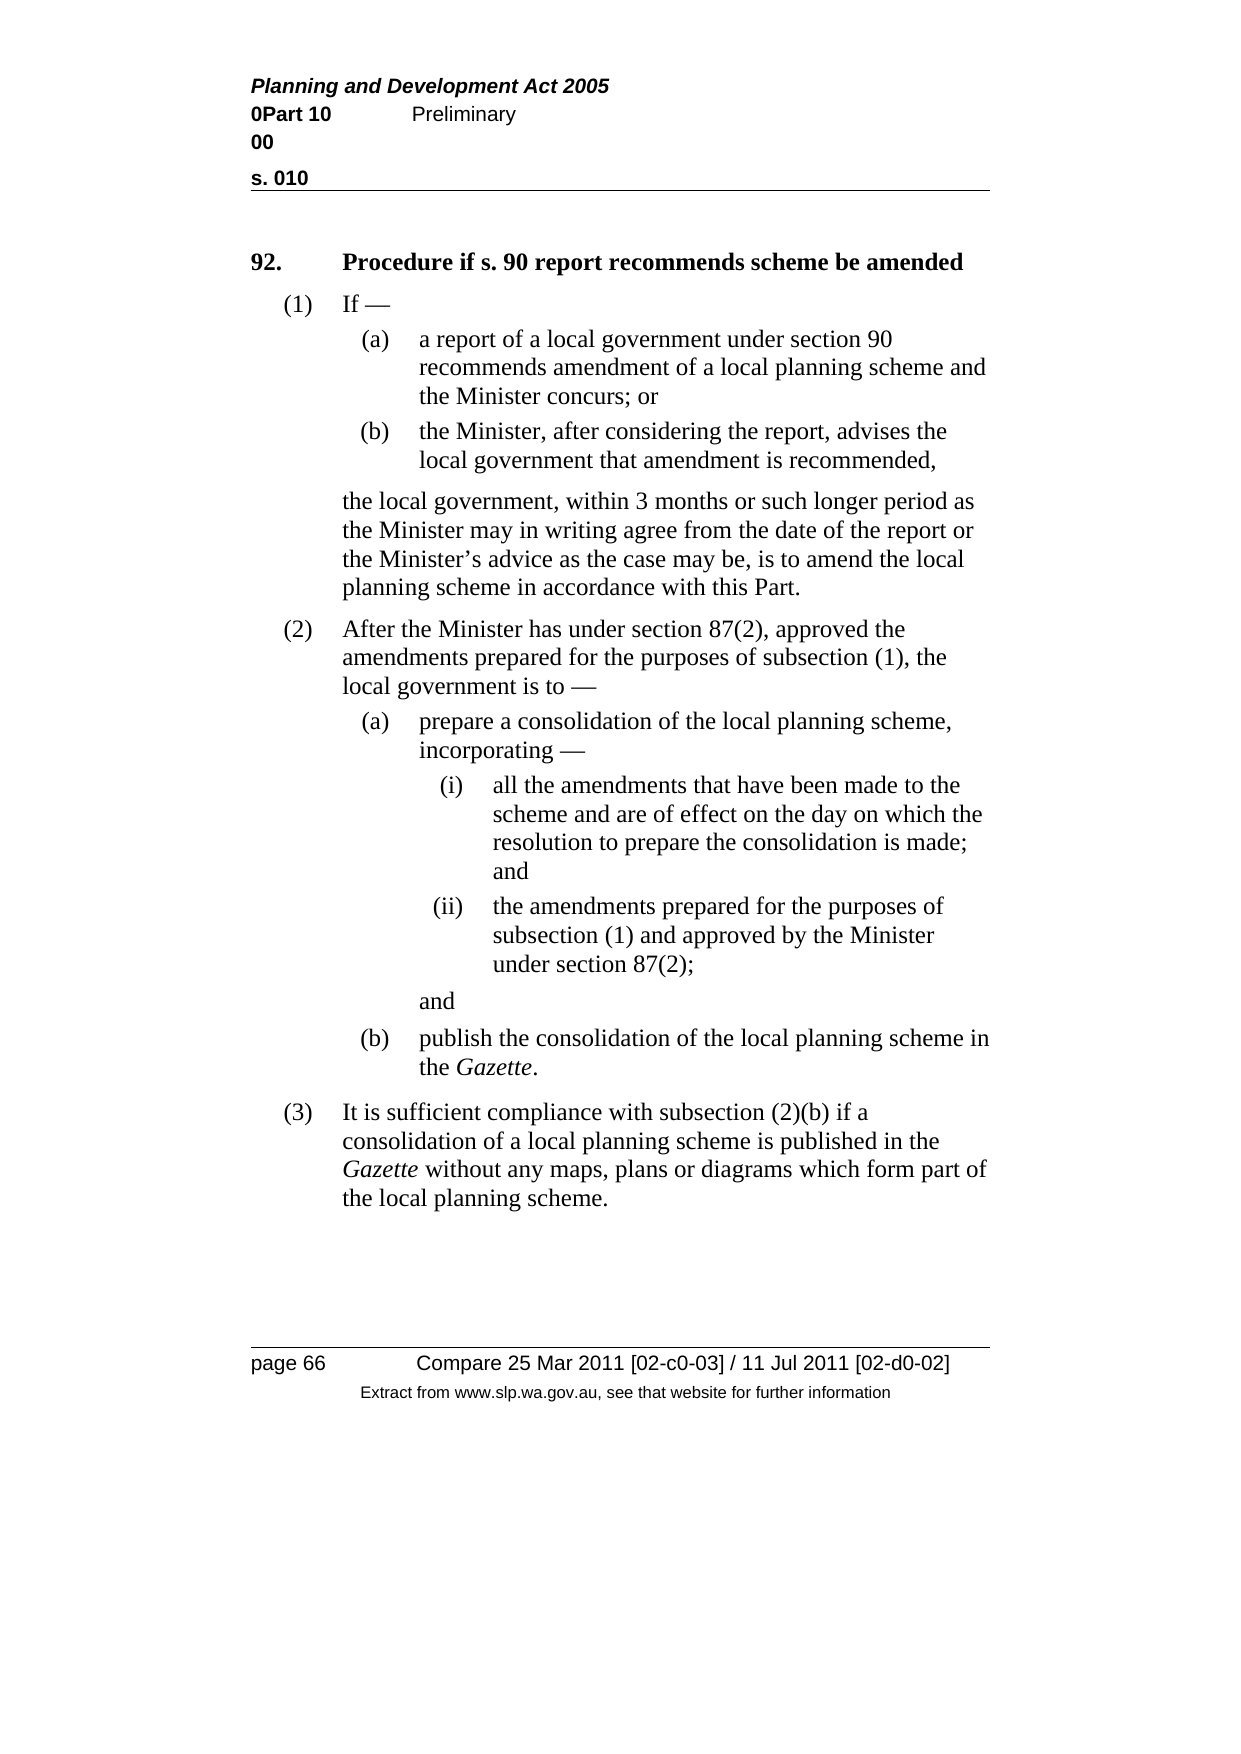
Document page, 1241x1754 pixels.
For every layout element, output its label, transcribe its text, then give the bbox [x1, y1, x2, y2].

text (1) If — [251, 289, 990, 317]
text (b) the Minister, after considering the report, advises the local government that amendment is recommended, [251, 416, 990, 474]
text and [419, 986, 990, 1014]
text (b) publish the consolidation of the local planning scheme in the Gazette. [251, 1023, 990, 1080]
text (a) a report of a local government under section 90 recommends amendment of a local planning scheme and the Minister concurs; or [251, 324, 990, 410]
text (2) After the Minister has under section 87(2), approved the amendments prepared for the purposes of subsection (1), the local government is to — [251, 614, 990, 700]
text (a) prepare a consolidation of the local planning scheme, incorporating — [251, 706, 990, 764]
text (i) all the amendments that have been made to the scheme and are of effect on the day on which the resolution to prepare the consolidation is made; and [251, 770, 990, 885]
text the local government, within 3 months or such longer period as the Minister may in writing agree from the date of the report or the Minister’s advice as the case may be, is to amend the local planning scheme in accordance with this Part. [251, 486, 990, 601]
text (3) It is sufficient compliance with subsection (2)(b) if a consolidation of a local planning scheme is published in the Gazette without any maps, plans or diagrams which form part of the local planning scheme. [251, 1097, 990, 1212]
subtitle 92. Procedure if s. 90 report recommends scheme be amended [251, 247, 990, 276]
text (ii) the amendments prepared for the purposes of subsection (1) and approved by the Minister under section 87(2); [251, 891, 990, 977]
